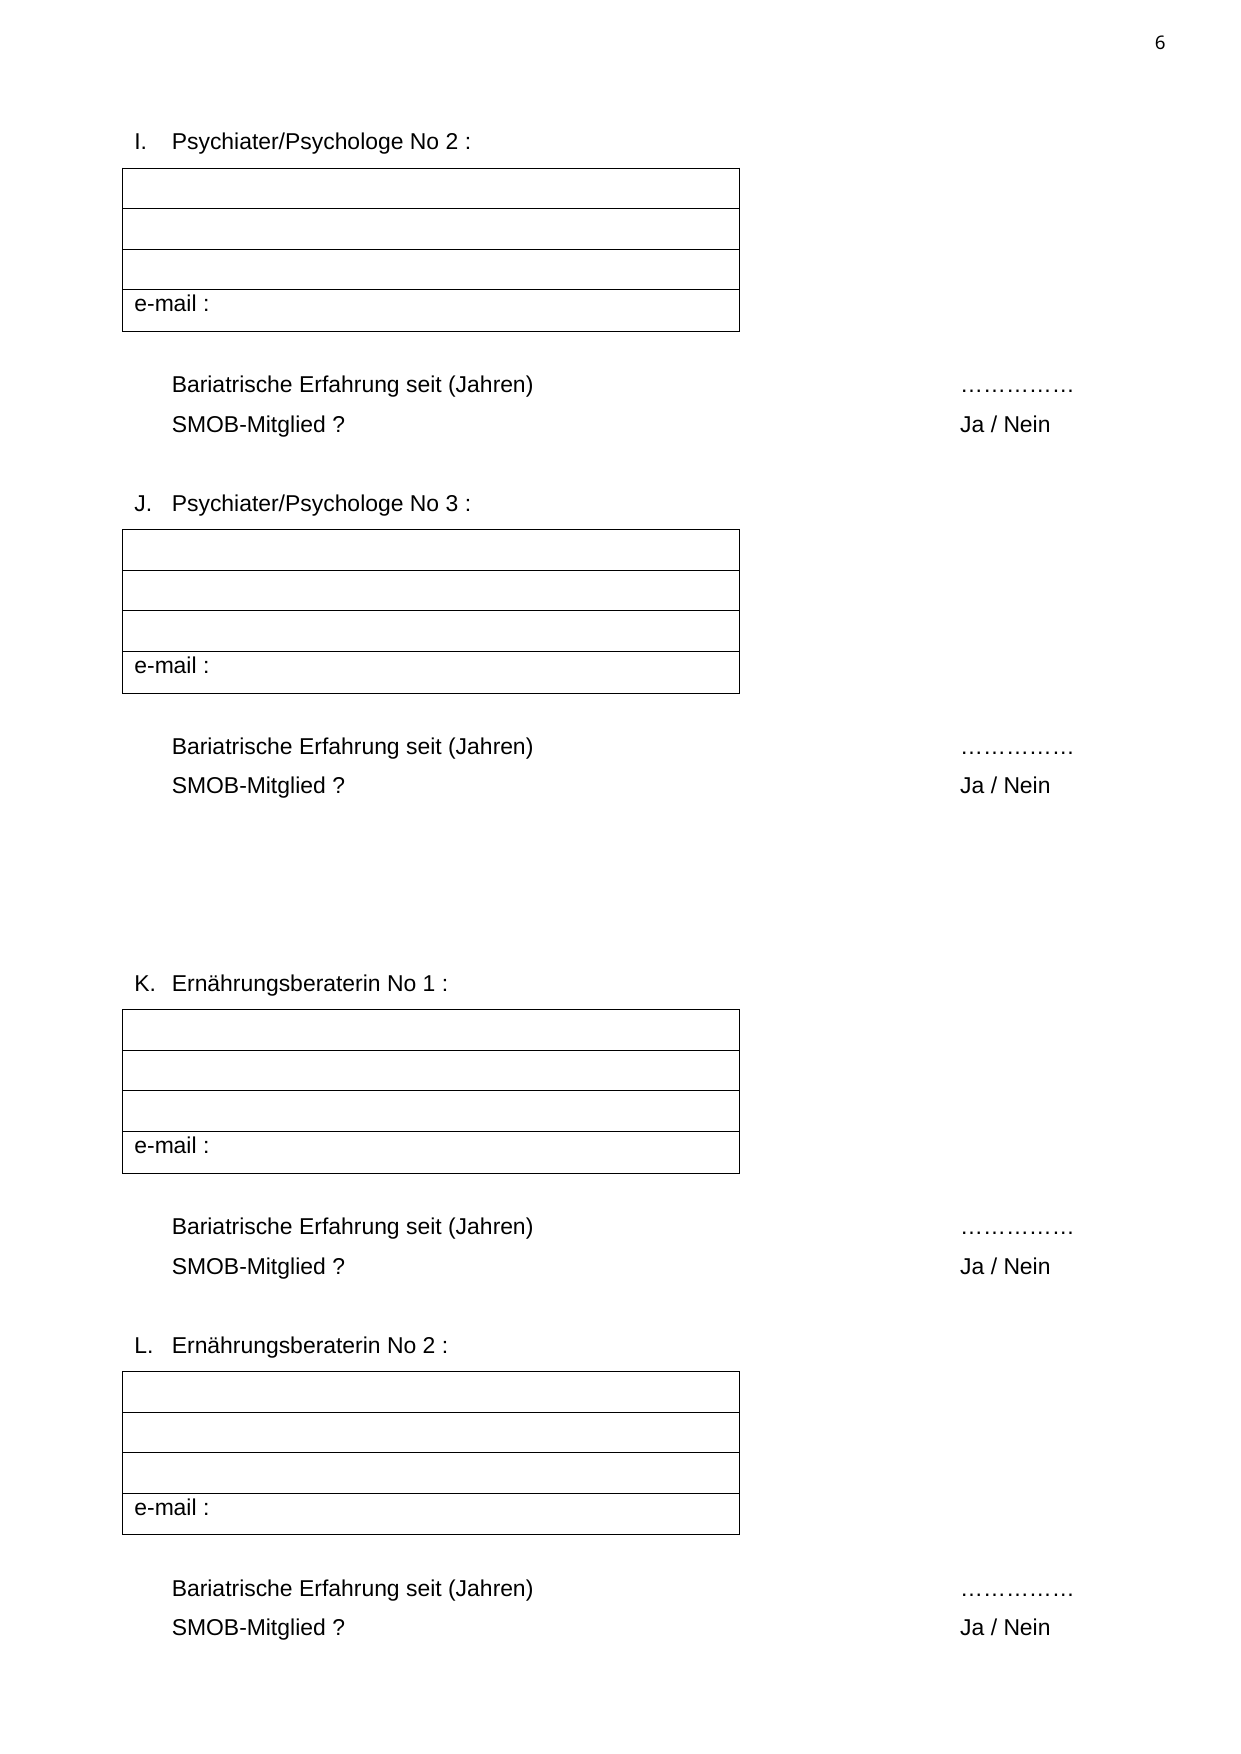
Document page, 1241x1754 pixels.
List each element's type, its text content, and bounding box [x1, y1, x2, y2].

table_cell e-mail : [123, 1132, 739, 1173]
list Psychiater/Psychologe No 3 : [134, 490, 1165, 516]
list Bariatrische Erfahrung seit (Jahren) …………… [172, 733, 1165, 759]
table_cell [123, 1091, 739, 1131]
table_cell [123, 209, 739, 249]
list SMOB-Mitglied ? Ja / Nein [172, 772, 1165, 799]
list Ernährungsberaterin No 2 : [134, 1332, 1165, 1358]
table_header [123, 169, 739, 208]
table_cell [123, 1413, 739, 1452]
list SMOB-Mitglied ? Ja / Nein [172, 1253, 1165, 1279]
list SMOB-Mitglied ? Ja / Nein [172, 411, 1165, 437]
table_cell [123, 611, 739, 651]
table_cell [123, 250, 739, 289]
table_header [123, 530, 739, 570]
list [172, 1575, 1165, 1601]
table_cell [123, 1051, 739, 1090]
list Ernährungsberaterin No 1 : [134, 970, 1165, 996]
table_header [123, 1010, 739, 1050]
list SMOB-Mitglied ? Ja / Nein [172, 1614, 1165, 1641]
table_header [123, 1372, 739, 1412]
table_cell e-mail : [123, 652, 739, 692]
table_cell e-mail : [123, 1494, 739, 1534]
table_cell [123, 571, 739, 610]
list Psychiater/Psychologe No 2 : [134, 128, 1165, 154]
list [172, 1213, 1165, 1239]
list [172, 371, 1165, 398]
table_cell e-mail : [123, 290, 739, 331]
table_cell [123, 1453, 739, 1493]
